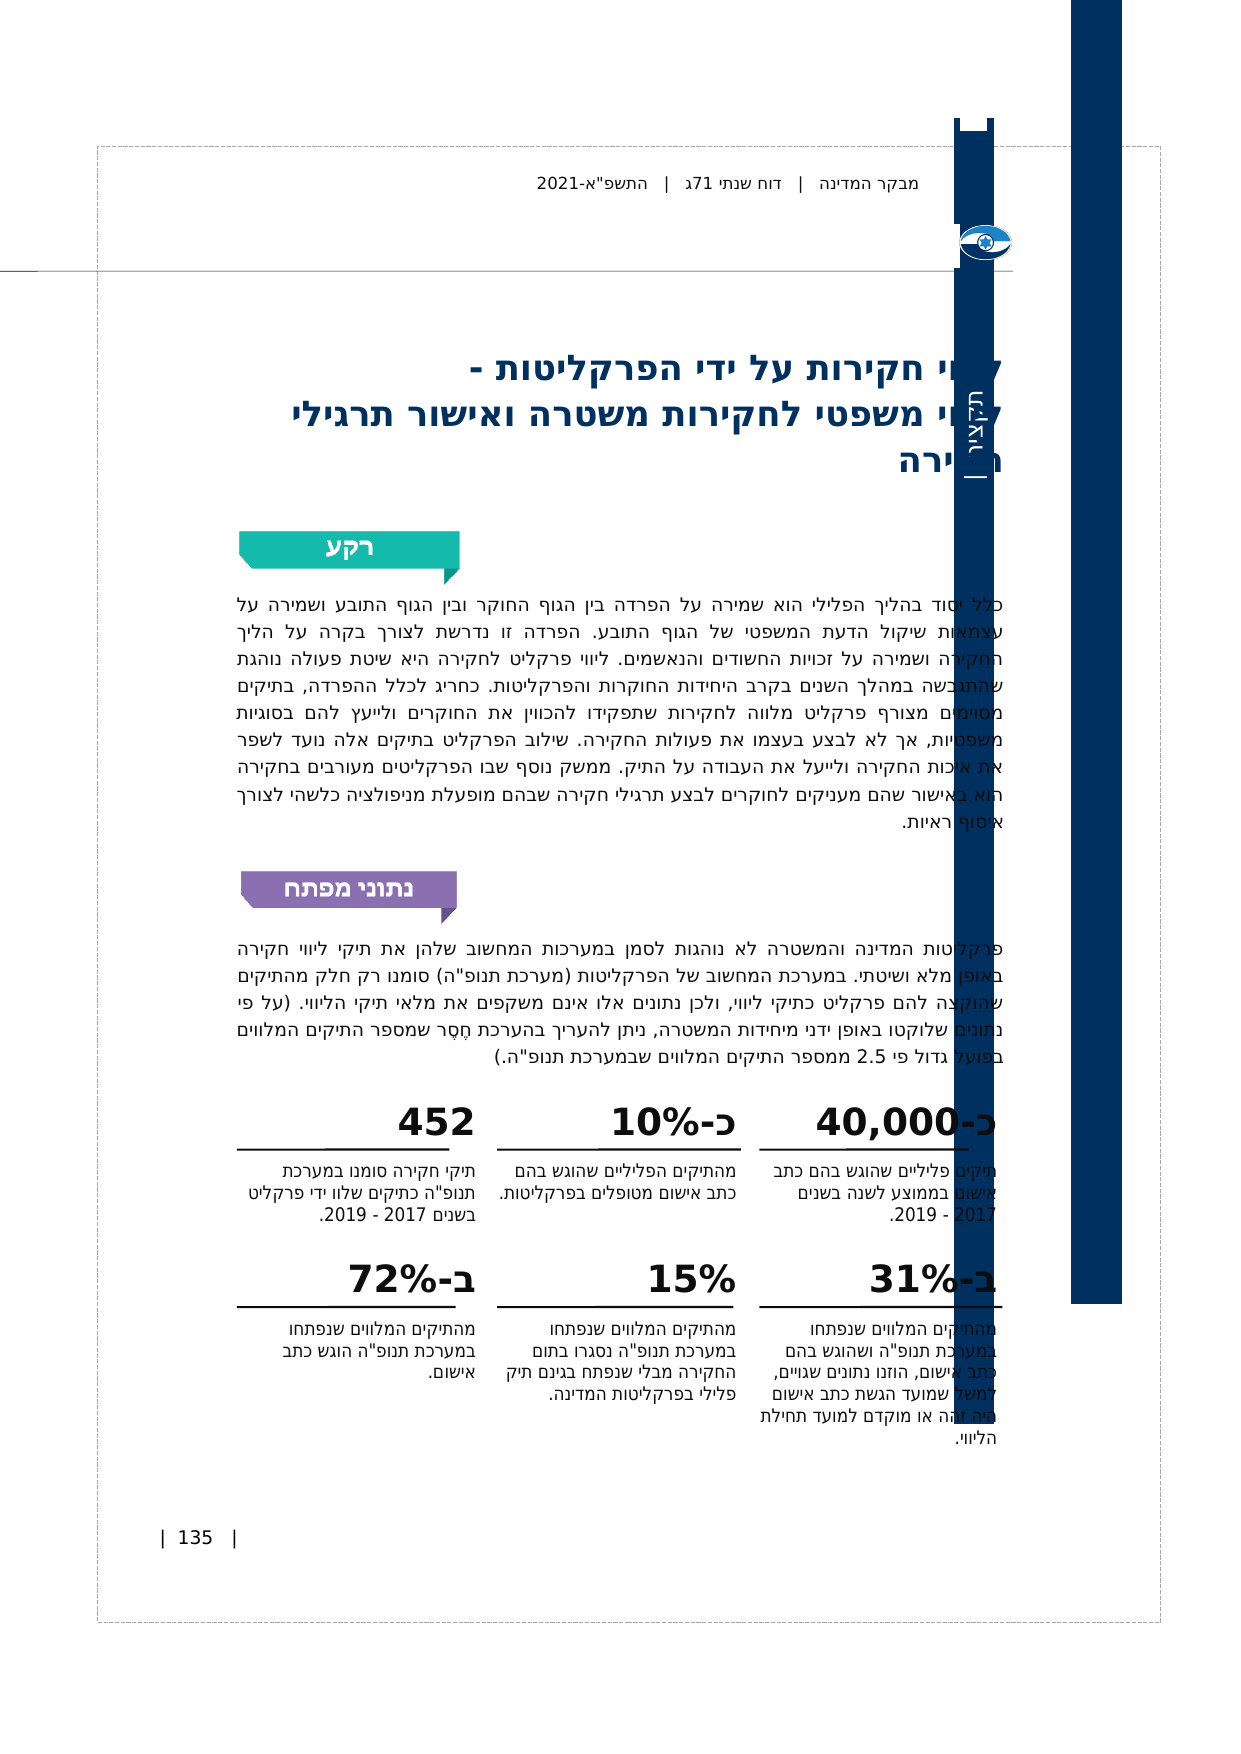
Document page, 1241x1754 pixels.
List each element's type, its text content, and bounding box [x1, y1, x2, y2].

table_cell ב-31% [748, 1245, 1008, 1301]
table_cell מהתיקים המלווים שנפתחו במערכת תנופ"ה ושהוגש בהם כתב אישום, הוזנו נתונים שגויים, למשל שמועד הגשת כתב אישום היה זהה או מוקדם למועד תחילת הליווי. [748, 1318, 1008, 1468]
picture [233, 861, 464, 933]
table_header 452 [226, 1088, 487, 1144]
table_header כ-40,000 [748, 1088, 1008, 1144]
text כלל יסוד בהליך הפלילי הוא שמירה על הפרדה בין הגוף החוקר ובין הגוף התובע ושמירה על עצמאות שיקול הדעת המשפטי של הגוף התובע. הפרדה זו נדרשת לצורך בקרה על הליך החקירה ושמירה על זכויות החשודים והנאשמים. ליווי פרקליט לחקירה היא שיטת פעולה נוהגת שהתגבשה במהלך השנים בקרב היחידות החוקרות והפרקליטות. כחריג לכלל ההפרדה, בתיקים מסוימים מצורף פרקליט מלווה לחקירות שתפקידו להכווין את החוקרים ולייעץ להם בסוגיות משפטיות, אך לא לבצע בעצמו את פעולות החקירה. שילוב הפרקליט בתיקים אלה נועד לשפר את איכות החקירה ולייעל את העבודה על התיק. ממשק נוסף שבו הפרקליטים מעורבים בחקירה הוא באישור שהם מעניקים לחוקרים לבצע תרגילי חקירה שבהם מופעלת מניפולציה כלשהי לצורך איסוף ראיות. [236, 590, 1004, 833]
table_cell [748, 1144, 1008, 1161]
picture [236, 518, 464, 588]
table_cell [226, 1301, 487, 1318]
text ליווי חקירות על ידי הפרקליטות - ליווי משפטי לחקירות משטרה ואישור תרגילי חקירה [236, 344, 1004, 481]
table_cell מהתיקים המלווים שנפתחו במערכת תנופ"ה הוגש כתב אישום. [226, 1318, 487, 1468]
table_cell מהתיקים הפליליים שהוגש בהם כתב אישום מטופלים בפרקליטות. [487, 1161, 748, 1245]
table_cell [748, 1301, 1008, 1318]
table_cell תיקים פליליים שהוגש בהם כתב אישום בממוצע לשנה בשנים 2017 - 2019. [748, 1161, 1008, 1245]
table_header כ-10% [487, 1088, 748, 1144]
table_cell מהתיקים המלווים שנפתחו במערכת תנופ"ה נסגרו בתום החקירה מבלי שנפתח בגינם תיק פלילי בפרקליטות המדינה. [487, 1318, 748, 1468]
table_cell [487, 1144, 748, 1161]
table_cell ב-72% [226, 1245, 487, 1301]
table_cell 15% [487, 1245, 748, 1301]
picture [957, 222, 1014, 263]
table_cell [226, 1144, 487, 1161]
table_cell תיקי חקירה סומנו במערכת תנופ"ה כתיקים שלוו ידי פרקליט בשנים 2017 - 2019. [226, 1161, 487, 1245]
table_cell [487, 1301, 748, 1318]
text פרקליטות המדינה והמשטרה לא נוהגות לסמן במערכות המחשוב שלהן את תיקי ליווי חקירה באופן מלא ושיטתי. במערכת המחשוב של הפרקליטות (מערכת תנופ"ה) סומנו רק חלק מהתיקים שהוקצה להם פרקליט כתיקי ליווי, ולכן נתונים אלו אינם משקפים את מלאי תיקי הליווי. (על פי נתונים שלוקטו באופן ידני מיחידות המשטרה, ניתן להעריך בהערכת חֶסֶר שמספר התיקים המלווים בפועל גדול פי 2.5 ממספר התיקים המלווים שבמערכת תנופ"ה.) [236, 933, 1004, 1069]
